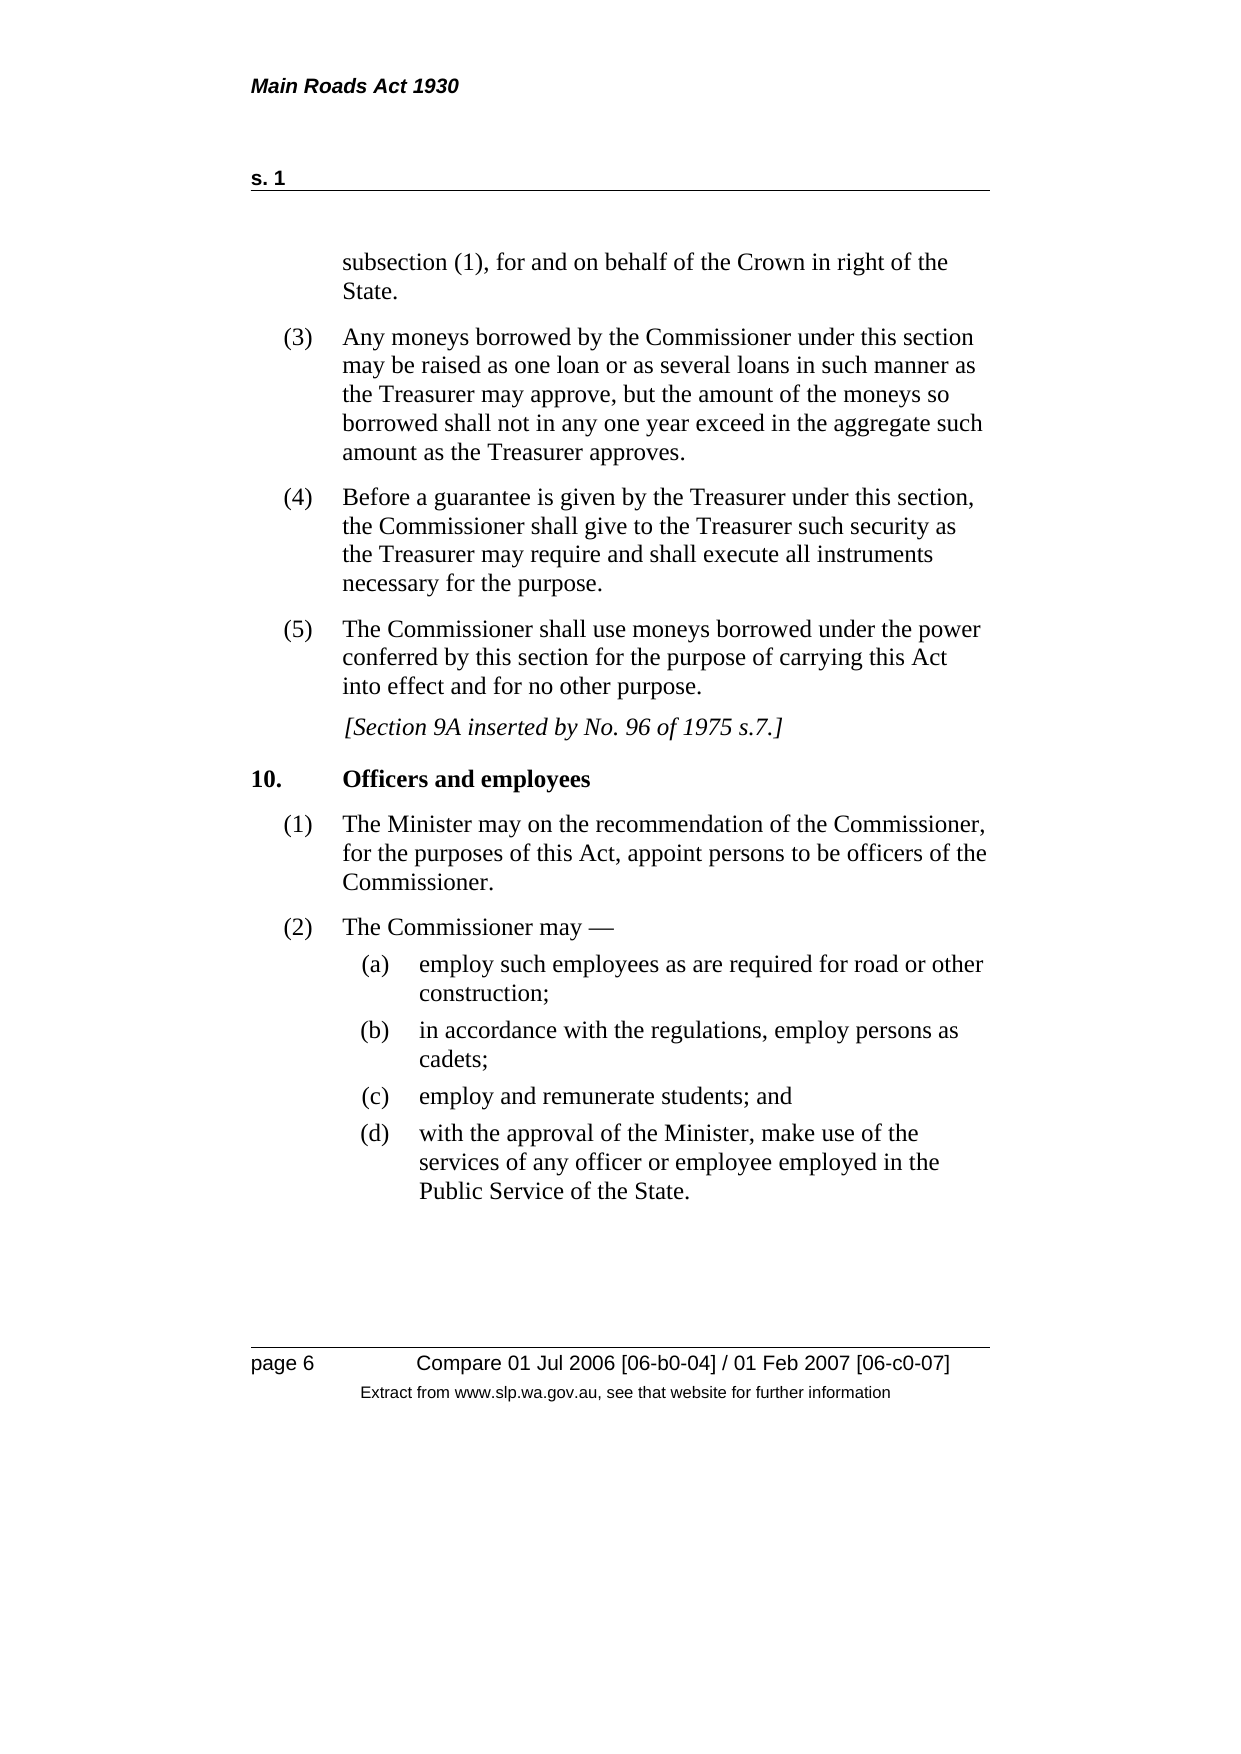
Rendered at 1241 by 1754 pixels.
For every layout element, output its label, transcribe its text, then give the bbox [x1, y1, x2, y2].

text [251, 247, 990, 305]
text (1) The Minister may on the recommendation of the Commissioner, for the purposes of this Act, appoint persons to be officers of the Commissioner. [251, 809, 990, 896]
text (4) Before a guarantee is given by the Treasurer under this section, the Commissioner shall give to the Treasurer such security as the Treasurer may require and shall execute all instruments necessary for the purpose. [251, 482, 990, 597]
text (c) employ and remunerate students; and [251, 1081, 990, 1110]
text [Section 9A inserted by No. 96 of 1975 s.7.] [251, 712, 990, 741]
text (b) in accordance with the regulations, employ persons as cadets; [251, 1015, 990, 1073]
text (a) employ such employees as are required for road or other construction; [251, 949, 990, 1007]
subtitle 10. Officers and employees [251, 764, 990, 793]
text (5) The Commissioner shall use moneys borrowed under the power conferred by this section for the purpose of carrying this Act into effect and for no other purpose. [251, 614, 990, 700]
text (2) The Commissioner may — [251, 912, 990, 941]
text (3) Any moneys borrowed by the Commissioner under this section may be raised as one loan or as several loans in such manner as the Treasurer may approve, but the amount of the moneys so borrowed shall not in any one year exceed in the aggregate such amount as the Treasurer approves. [251, 322, 990, 465]
text (d) with the approval of the Minister, make use of the services of any officer or employee employed in the Public Service of the State. [251, 1118, 990, 1204]
